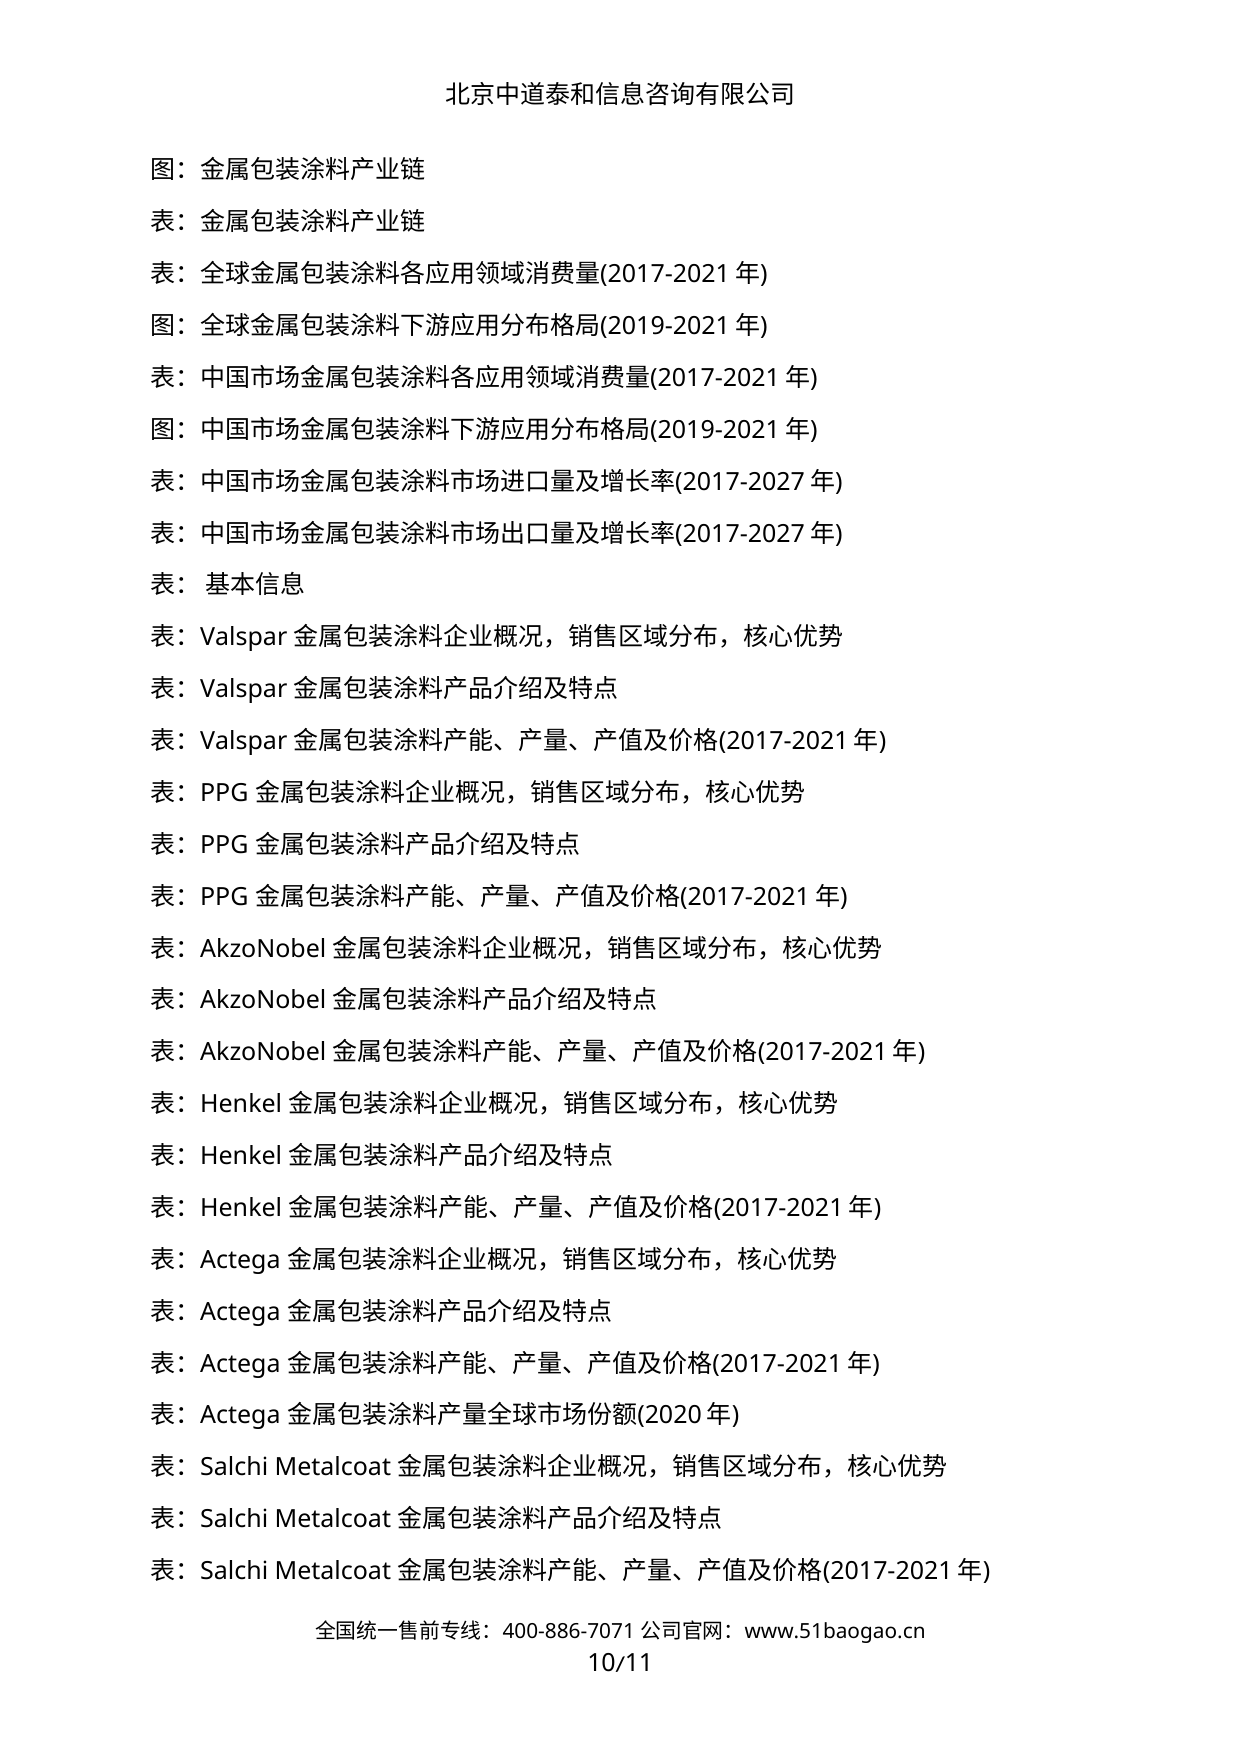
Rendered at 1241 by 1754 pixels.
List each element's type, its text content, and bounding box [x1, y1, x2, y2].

text 表：Actega 金属包装涂料产品介绍及特点 [150, 1291, 1090, 1327]
text 表：中国市场金属包装涂料市场进口量及增长率(2017-2027年) [150, 461, 1090, 497]
text 表：AkzoNobel 金属包装涂料产品介绍及特点 [150, 980, 1090, 1016]
text 表： 基本信息 [150, 565, 1090, 601]
text 表：中国市场金属包装涂料各应用领域消费量(2017-2021年) [150, 357, 1090, 394]
text 表：全球金属包装涂料各应用领域消费量(2017-2021年) [150, 254, 1090, 290]
text 表：PPG 金属包装涂料产品介绍及特点 [150, 824, 1090, 861]
text 表：Valspar 金属包装涂料产能、产量、产值及价格(2017-2021年) [150, 721, 1090, 757]
text 表：PPG 金属包装涂料企业概况，销售区域分布，核心优势 [150, 772, 1090, 809]
text 表：Actega 金属包装涂料企业概况，销售区域分布，核心优势 [150, 1239, 1090, 1276]
text 表：Salchi Metalcoat 金属包装涂料企业概况，销售区域分布，核心优势 [150, 1447, 1090, 1483]
text 表：Actega 金属包装涂料产能、产量、产值及价格(2017-2021年) [150, 1343, 1090, 1379]
text 表：金属包装涂料产业链 [150, 202, 1090, 238]
text 图：全球金属包装涂料下游应用分布格局(2019-2021年) [150, 306, 1090, 342]
text 表：AkzoNobel 金属包装涂料企业概况，销售区域分布，核心优势 [150, 928, 1090, 964]
text 图：金属包装涂料产业链 [150, 150, 1090, 186]
text 表：PPG 金属包装涂料产能、产量、产值及价格(2017-2021年) [150, 876, 1090, 912]
text 表：Salchi Metalcoat 金属包装涂料产品介绍及特点 [150, 1499, 1090, 1535]
text 表：中国市场金属包装涂料市场出口量及增长率(2017-2027年) [150, 513, 1090, 549]
text 表：Valspar 金属包装涂料产品介绍及特点 [150, 669, 1090, 705]
text 表：AkzoNobel 金属包装涂料产能、产量、产值及价格(2017-2021年) [150, 1032, 1090, 1068]
text 表：Salchi Metalcoat 金属包装涂料产能、产量、产值及价格(2017-2021年) [150, 1551, 1090, 1587]
text 表：Actega 金属包装涂料产量全球市场份额(2020年) [150, 1395, 1090, 1431]
text 表：Henkel 金属包装涂料产品介绍及特点 [150, 1136, 1090, 1172]
text 表：Valspar 金属包装涂料企业概况，销售区域分布，核心优势 [150, 617, 1090, 653]
text 图：中国市场金属包装涂料下游应用分布格局(2019-2021年) [150, 409, 1090, 446]
text 表：Henkel 金属包装涂料企业概况，销售区域分布，核心优势 [150, 1084, 1090, 1120]
text 表：Henkel 金属包装涂料产能、产量、产值及价格(2017-2021年) [150, 1187, 1090, 1224]
